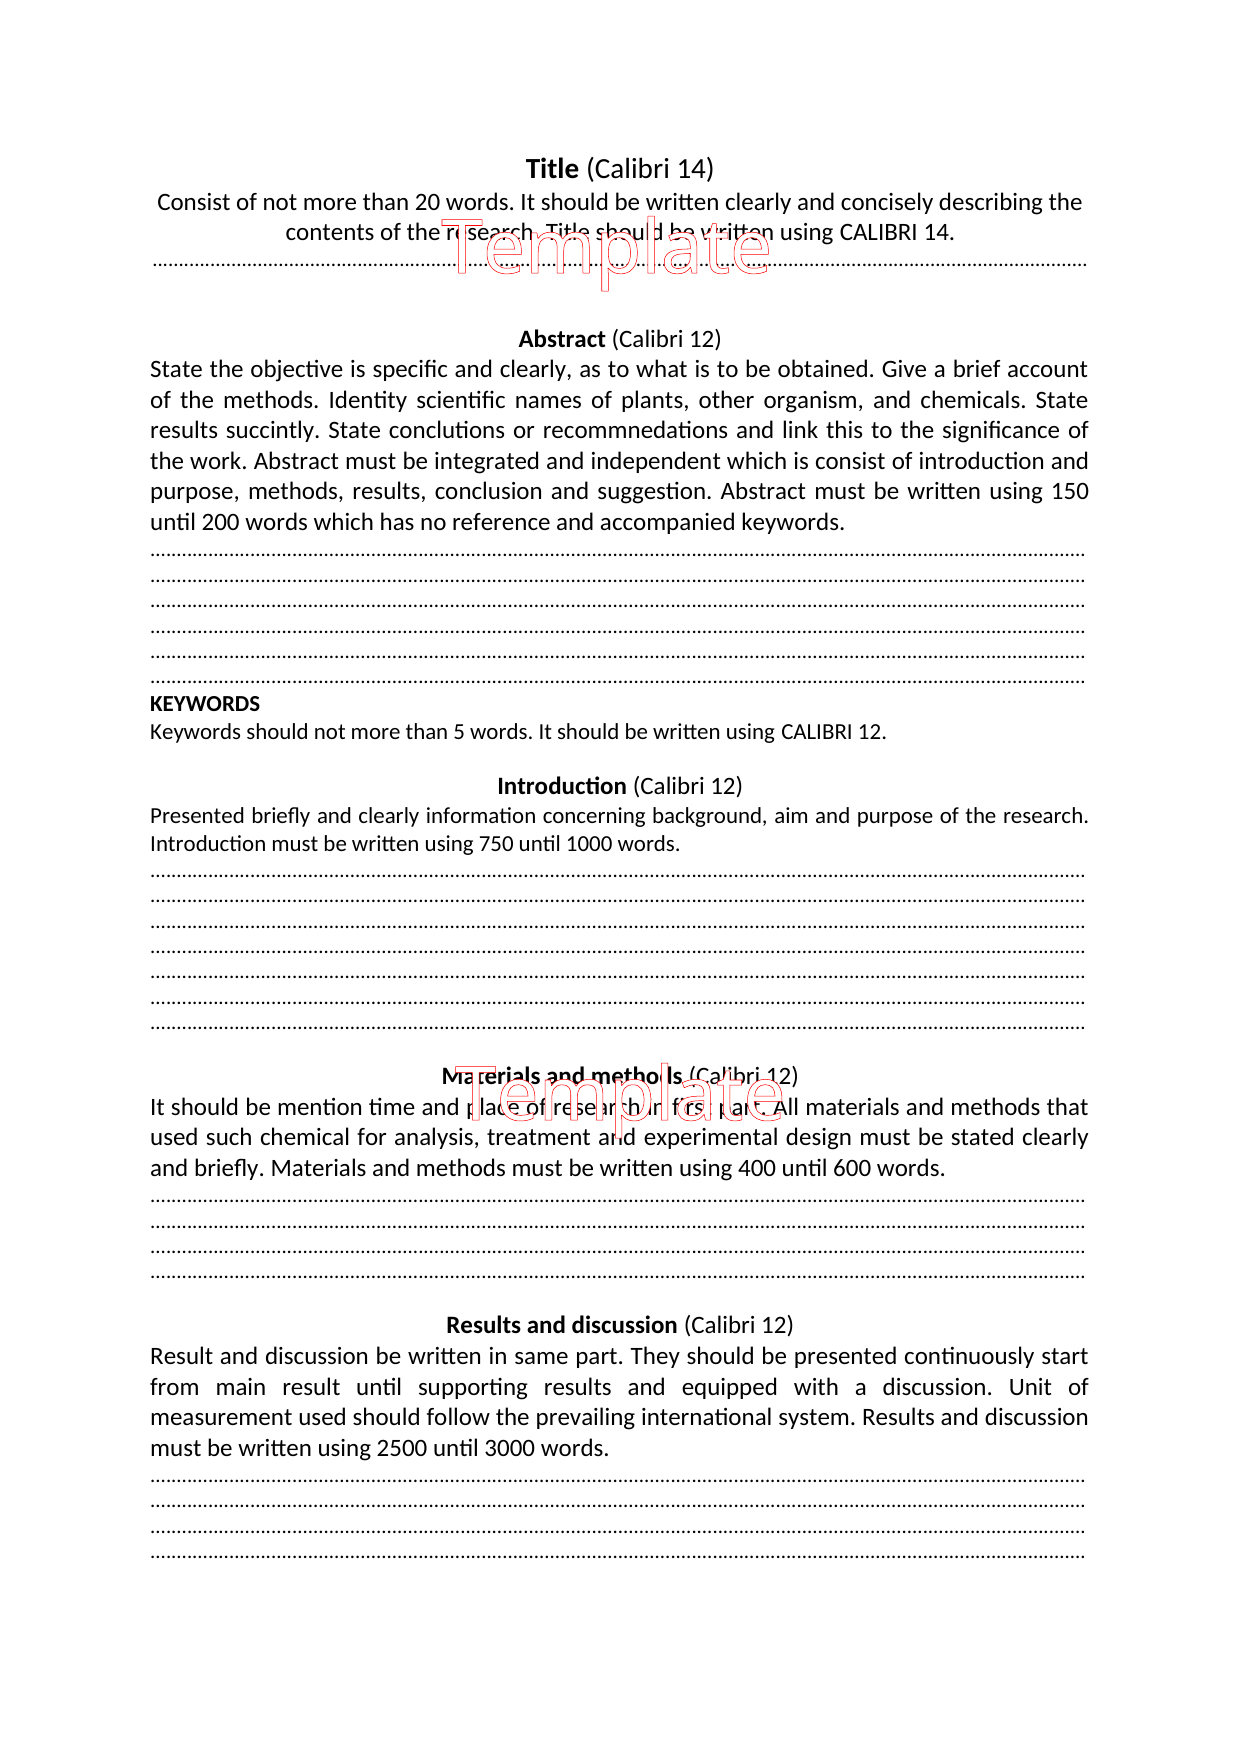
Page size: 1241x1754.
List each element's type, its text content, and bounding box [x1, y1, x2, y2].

list ............................................................................................................................................................................................................................................................................................................................................................................................................................................................................................................................................................................................................................................................................................................................................................................................................................................................................................................................................................................................................................................................................................................ [150, 537, 1090, 689]
list It should be mention time and place of research in first part. All materials and methods that used such chemical for analysis, treatment and experimental design must be stated clearly and briefly. Materials and methods must be written using 400 until 600 words. [150, 1091, 1090, 1182]
list ........................................................................................................................................................................................................................................................................................................................................................................................................................................................................................................................................................................................................................................................................................................................................ [150, 1182, 1090, 1284]
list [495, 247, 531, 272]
list Keywords should not more than 5 words. It should be written using CALIBRI 12. [150, 717, 1090, 745]
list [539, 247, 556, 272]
list Abstract (Calibri 12) [150, 323, 1090, 353]
list KEYWORDS [150, 689, 1090, 717]
list Consist of not more than 20 words. It should be written clearly and concisely describing the contents of the research. Title should be written using CALIBRI 14. [150, 186, 1090, 247]
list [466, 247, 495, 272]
list Introduction (Calibri 12) [150, 771, 1090, 801]
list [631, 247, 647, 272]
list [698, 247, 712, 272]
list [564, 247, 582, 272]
list Results and discussion (Calibri 12) [150, 1309, 1090, 1340]
list State the objective is specific and clearly, as to what is to be obtained. Give a brief account of the methods. Identity scientific names of plants, other organism, and chemicals. State results succintly. State conclutions or recommnedations and link this to the significance of the work. Abstract must be integrated and independent which is consist of introduction and purpose, methods, results, conclusion and suggestion. Abstract must be written using 150 until 200 words which has no reference and accompanied keywords. [150, 353, 1090, 537]
list .............................................................................................................................................................................................................................................................................................................................................................................................................................................................................................................................................................................................................................................................................................................................................................................................................................................................................................................................................................................................................................................................................................................................................................................................................................................................................................. [150, 857, 1090, 1035]
list Title (Calibri 14) [150, 150, 1090, 186]
list ........................................................................................................................................................................................................................................................................................................................................................................................................................................................................................................................................................................................................................................................................................................................................ [150, 1462, 1090, 1564]
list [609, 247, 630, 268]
list Result and discussion be written in same part. They should be presented continuously start from main result until supporting results and equipped with a discussion. Unit of measurement used should follow the prevailing international system. Results and discussion must be written using 2500 until 3000 words. [150, 1340, 1090, 1462]
list Materials and methods (Calibri 12) [150, 1060, 1090, 1091]
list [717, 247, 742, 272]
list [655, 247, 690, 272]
list Presented briefly and clearly information concerning background, aim and purpose of the research. Introduction must be written using 750 until 1000 words. [150, 801, 1090, 857]
